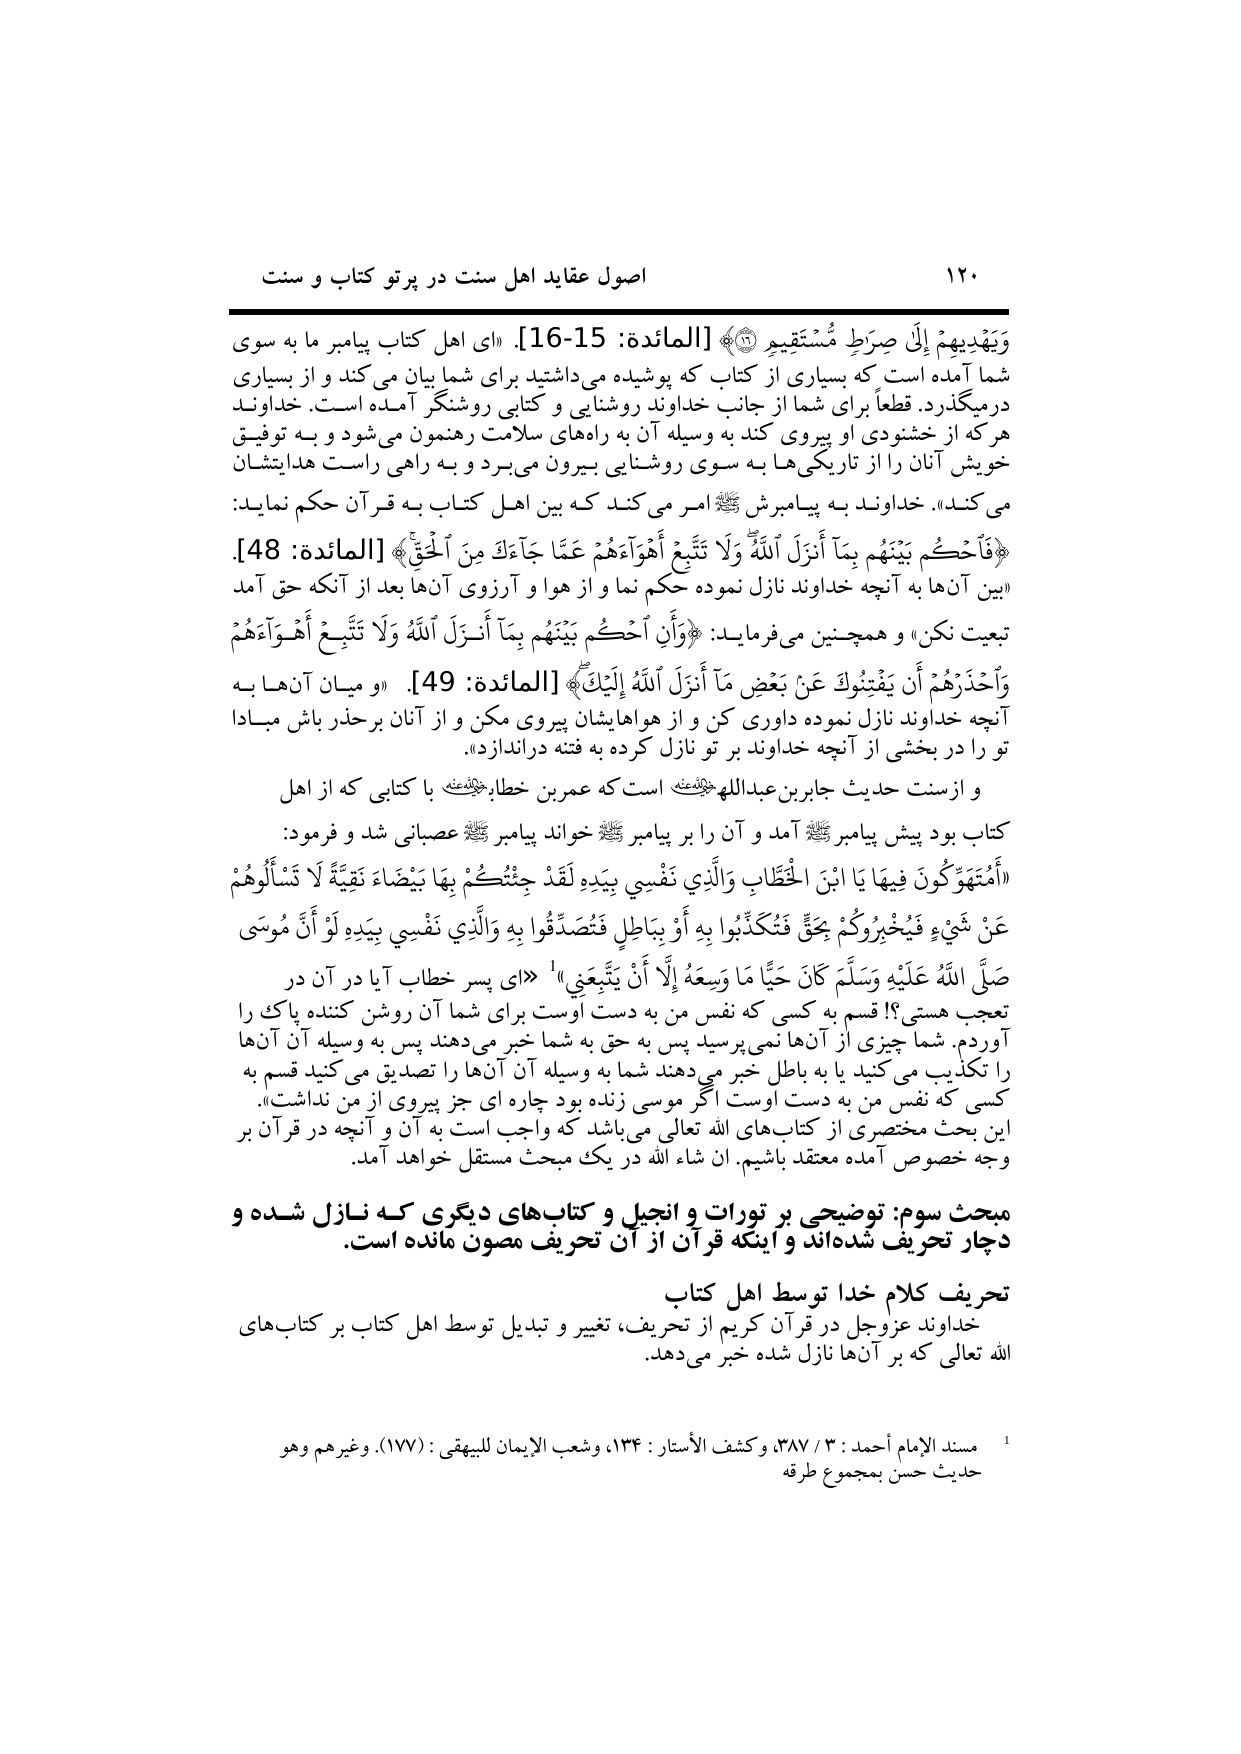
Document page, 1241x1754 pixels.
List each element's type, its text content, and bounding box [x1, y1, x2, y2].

text مبحث سوم: توضيحي بر تورات و انجيل و كتاب‌هاي ديگري كه نازل شده و دچار تحريف شده‌اند و اينكه قرآن از آن تحريف مصون مانده است. [230, 1201, 1010, 1258]
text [230, 314, 1010, 767]
text و ازسنت حديث جابربن‌عبداللهت است‌كه عمربن خطابت با كتابي كه از اهل كتاب بود پيش پيامبر ج آمد و آن را بر پيامبر ج خواند پيامبر ج عصباني شد و فرمود: «أَمُتَهَوِّكُونَ فِيهَا يَا ابْنَ الْخَطَّابِ وَالَّذِي نَفْسِي بِيَدِهِ لَقَدْ جِئْتُكُمْ بِهَا بَيْضَاءَ نَقِيَّةً لَا تَسْأَلُوهُمْ عَنْ شَيْءٍ فَيُخْبِرُوكُمْ بِحَقٍّ فَتُكَذِّبُوا بِهِ أَوْ بِبَاطِلٍ فَتُصَدِّقُوا بِهِ وَالَّذِي نَفْسِي بِيَدِهِ لَوْ أَنَّ مُوسَى صَلَّى اللَّهُ عَلَيْهِ وَسَلَّمَ كَانَ حَيًّا مَا وَسِعَهُ إِلَّا أَنْ يَتَّبِعَنِي» «اي پسر خطاب آيا در آن در تعجب هستي؟! قسم به كسي كه نفس من به دست اوست براي شما آن روشن كننده پاك را آوردم. شما چيزي از آن‌ها نمي‌پرسيد پس به حق به شما خبر مي‌دهند پس به وسيله آن آن‌ها را تكذيب مي‌كنيد يا به باطل خبر مي‌دهند شما به وسيله آن آن‌ها را تصديق مي‌كنيد قسم به كسي كه نفس من به دست اوست اگر موسي زنده بود چاره اي جز پيروي از من نداشت». اين بحث مختصري از كتاب‌هاي الله تعالي مي‌باشد كه واجب است به آن و آنچه در قرآن بر وجه خصوص آمده معتقد باشيم. ان شاء الله در يك مبحث مستقل خواهد آمد. [230, 767, 1010, 1176]
text خداوند عزوجل در قرآن كريم از تحريف، تغيير و تبديل توسط اهل كتاب بر كتاب‌هاي الله تعالي كه بر آن‌ها نازل شده خبر مي‌دهد. [230, 1314, 1010, 1372]
text تحريف كلام خدا توسط اهل كتاب [230, 1283, 1010, 1314]
